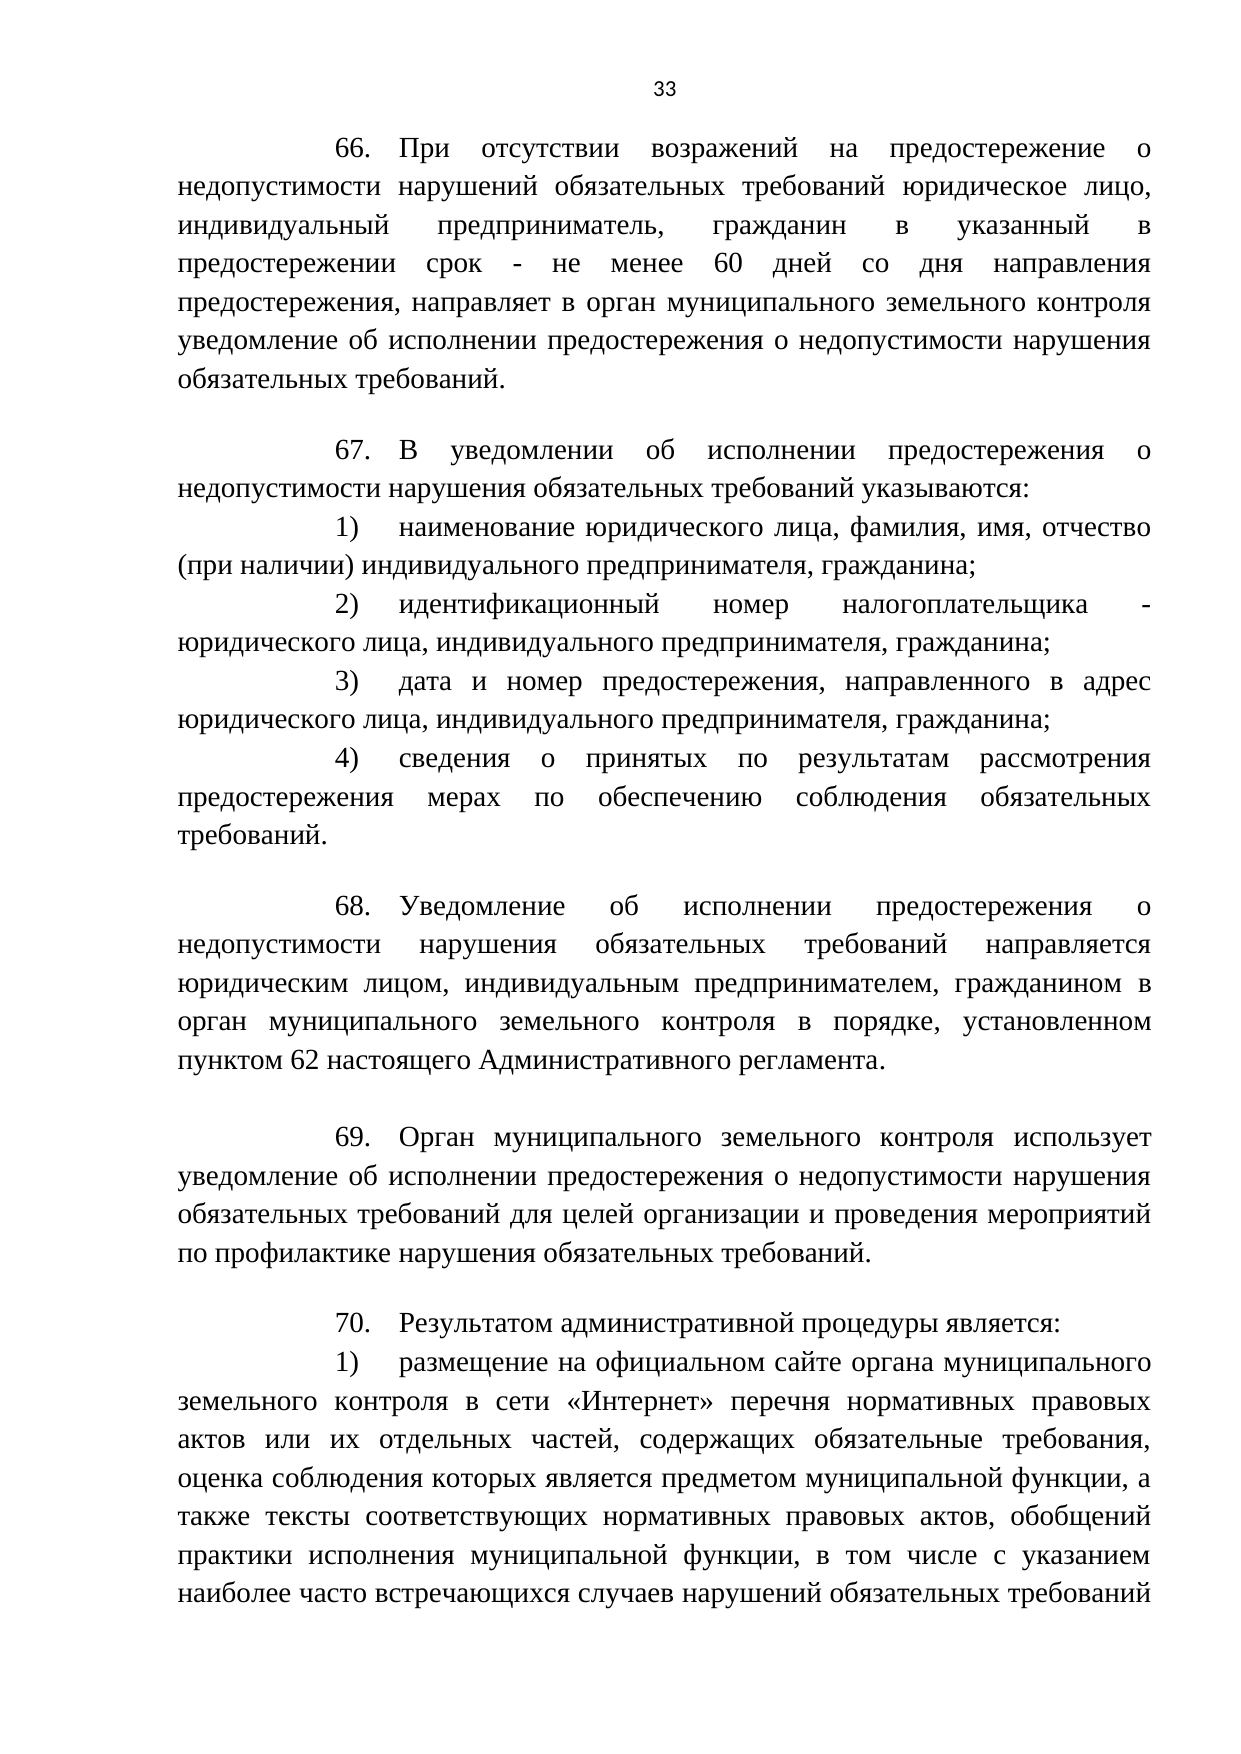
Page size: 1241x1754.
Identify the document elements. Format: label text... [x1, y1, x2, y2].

list В уведомлении об исполнении предостережения о недопустимости нарушения обязательных требований указываются: [177, 432, 1152, 504]
list идентификационный номер налогоплательщика - юридического лица, индивидуального предпринимателя, гражданина; [177, 586, 1152, 658]
list наименование юридического лица, фамилия, имя, отчество (при наличии) индивидуального предпринимателя, гражданина; [177, 509, 1152, 581]
list Результатом административной процедуры является: [177, 1306, 1152, 1339]
list Орган муниципального земельного контроля использует уведомление об исполнении предостережения о недопустимости нарушения обязательных требований для целей организации и проведения мероприятий по профилактике нарушения обязательных требований. [177, 1119, 1152, 1268]
list дата и номер предостережения, направленного в адрес юридического лица, индивидуального предпринимателя, гражданина; [177, 663, 1152, 735]
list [177, 1344, 1152, 1609]
list При отсутствии возражений на предостережение о недопустимости нарушений обязательных требований юридическое лицо, индивидуальный предприниматель, гражданин в указанный в предостережении срок - не менее 60 дней со дня направления предостережения, направляет в орган муниципального земельного контроля уведомление об исполнении предостережения о недопустимости нарушения обязательных требований. [177, 130, 1152, 394]
list сведения о принятых по результатам рассмотрения предостережения мерах по обеспечению соблюдения обязательных требований. [177, 740, 1152, 851]
list Уведомление об исполнении предостережения о недопустимости нарушения обязательных требований направляется юридическим лицом, индивидуальным предпринимателем, гражданином в орган муниципального земельного контроля в порядке, установленном пунктом 62 настоящего Административного регламента. [177, 888, 1152, 1076]
